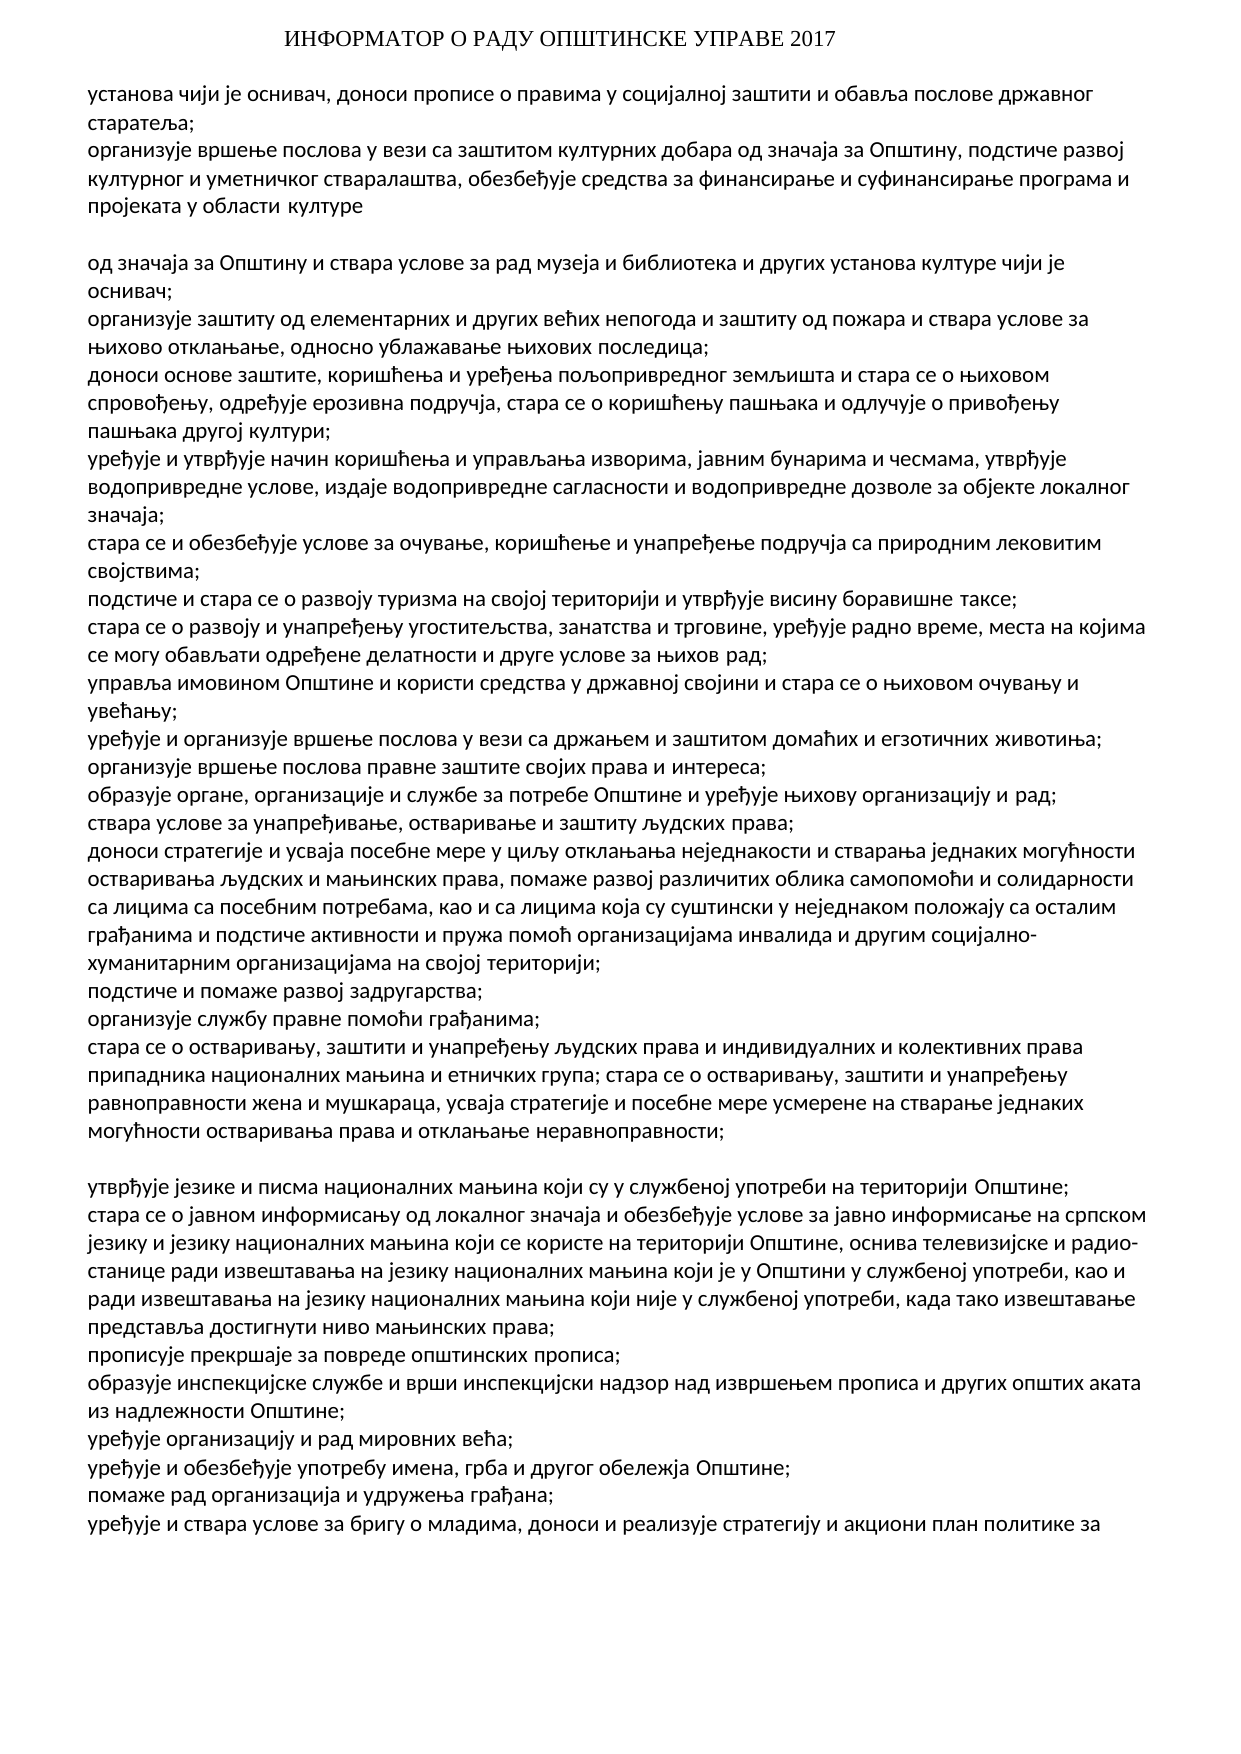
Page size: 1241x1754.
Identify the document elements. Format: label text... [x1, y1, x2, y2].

text уређује и утврђује начин коришћења и управљања изворима, јавним бунарима и чесмама, утврђује водопривредне услове, издаје водопривредне сагласности и водопривредне дозволе за објекте локалног значаја; [87, 444, 1148, 528]
text управља имовином Општине и користи средства у државној својини и стара се о њиховом очувању и увећању; [87, 668, 1148, 724]
text доноси основе заштите, коришћења и уређења пољопривредног земљишта и стара се о њиховом спровођењу, одређује ерозивна подручја, стара се о коришћењу пашњака и одлучује о привођењу пашњака другој култури; [87, 360, 1148, 444]
text стара се о остваривању, заштити и унапређењу људских права и индивидуалних и колективних права припадника националних мањина и етничких група; стара се о остваривању, заштити и унапређењу равноправности жена и мушкараца, усваја стратегије и посебне мере усмерене на стварање једнаких могућности остваривања права и отклањање неравноправности; [87, 1032, 1148, 1144]
text стара се о развоју и унапређењу угоститељства, занатства и трговине, уређује радно време, места на којима се могу обављати одређене делатности и друге услове за њихов рад; [87, 612, 1148, 668]
text утврђује језике и писма националних мањина који су у службеној употреби на територији Општине; [87, 1172, 1148, 1200]
text подстиче и стара се о развоју туризма на својој територији и утврђује висину боравишне таксе; [87, 584, 1148, 612]
text образује органе, организације и службе за потребе Општине и уређује њихову организацију и рад; [87, 780, 1148, 808]
text ствара услове за унапређивање, остваривање и заштиту људских права; [87, 808, 1148, 836]
text прописује прекршаје за повреде општинских прописа; [87, 1341, 1148, 1368]
text организује вршење послова у вези са заштитом културних добара од значаја за Општину, подстиче развој културног и уметничког стваралаштва, обезбеђује средства за финансирање и суфинансирање програма и пројеката у области културе [87, 136, 1148, 220]
text стара се и обезбеђује услове за очување, коришћење и унапређење подручја са природним лековитим својствима; [87, 528, 1148, 584]
text подстиче и помаже развој задругарства; [87, 976, 1148, 1004]
text стара се о јавном информисању од локалног значаја и обезбеђује услове за јавно информисање на српском језику и језику националних мањина који се користе на територији Општине, оснива телевизијске и радио-станице ради извештавања на језику националних мањина који је у Општини у службеној употреби, као и ради извештавања на језику националних мањина који није у службеној употреби, када тако извештавање представља достигнути ниво мањинских права; [87, 1200, 1148, 1341]
text помаже рад организација и удружења грађана; [87, 1481, 1148, 1509]
text образује инспекцијске службе и врши инспекцијски надзор над извршењем прописа и других општих аката из надлежности Општине; [87, 1368, 1148, 1424]
text уређује организацију и рад мировних већа; [87, 1424, 1148, 1453]
text доноси стратегије и усваја посебне мере у циљу отклањања неједнакости и стварања једнаких могућности остваривања људских и мањинских права, помаже развој различитих облика самопомоћи и солидарности са лицима са посебним потребама, као и са лицима која су суштински у неједнаком положају са осталим грађанима и подстиче активности и пружа помоћ организацијама инвалида и другим социјално- хуманитарним организацијама на својој територији; [87, 836, 1148, 976]
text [87, 79, 1148, 136]
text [87, 1509, 1148, 1537]
text организује службу правне помоћи грађанима; [87, 1004, 1148, 1032]
text организује вршење послова правне заштите својих права и интереса; [87, 752, 1148, 780]
text од значаја за Општину и ствара услове за рад музеја и библиотека и других установа културе чији је оснивач; [87, 248, 1148, 304]
text уређује и организује вршење послова у вези са држањем и заштитом домаћих и егзотичних животиња; [87, 724, 1148, 752]
text уређује и обезбеђује употребу имена, грба и другог обележја Општине; [87, 1453, 1148, 1481]
text организује заштиту од елементарних и других већих непогода и заштиту од пожара и ствара услове за њихово отклањање, односно ублажавање њихових последица; [87, 304, 1148, 360]
